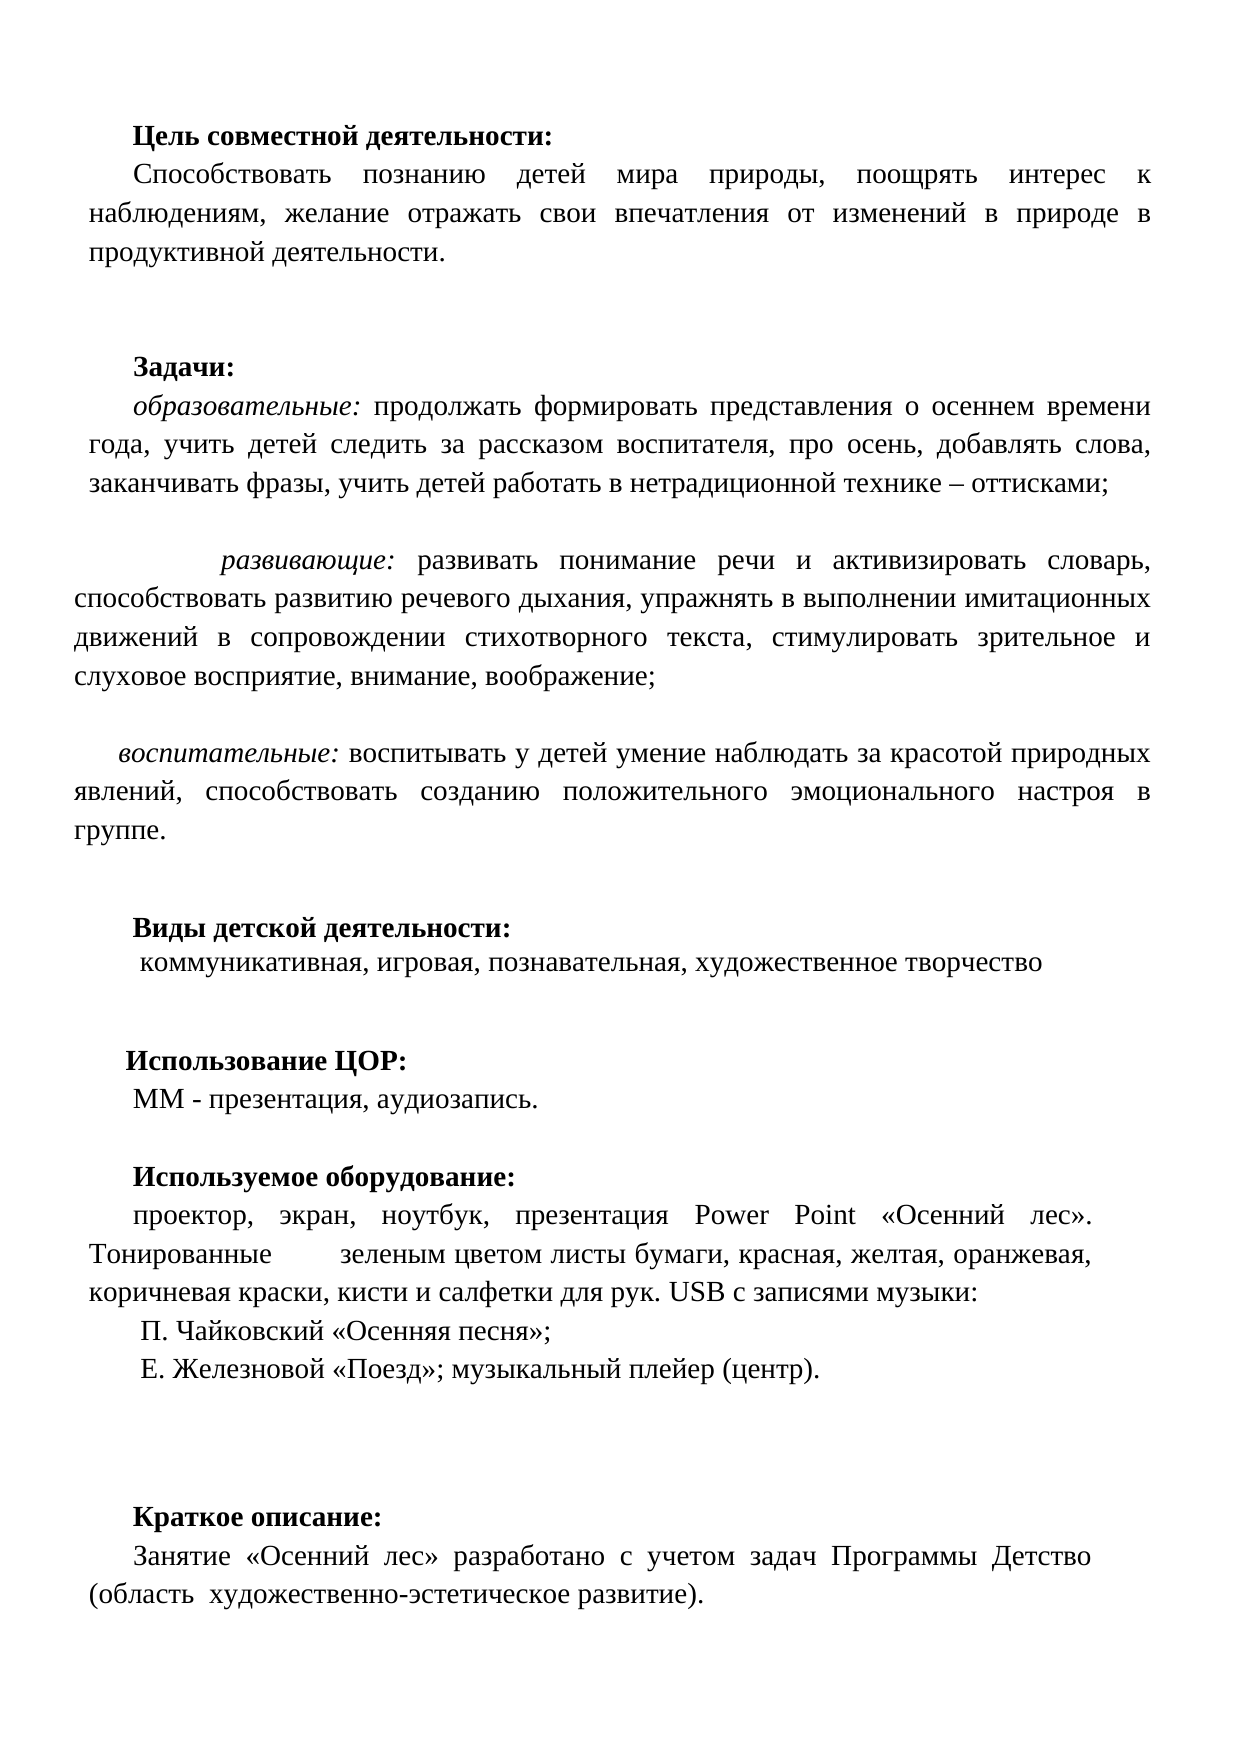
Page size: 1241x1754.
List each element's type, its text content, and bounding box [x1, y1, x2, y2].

text ММ - презентация, аудиозапись. [74, 1082, 1093, 1115]
text Виды детской деятельности: [74, 910, 1152, 944]
text Задачи: [89, 349, 1152, 383]
text Занятие «Осенний лес» разработано с учетом задач Программы Детство (область художественно-эстетическое развитие). [89, 1538, 1093, 1610]
text развивающие: развивать понимание речи и активизировать словарь, способствовать развитию речевого дыхания, упражнять в выполнении имитационных движений в сопровождении стихотворного текста, стимулировать зрительное и слуховое восприятие, внимание, воображение; [74, 542, 1152, 691]
text коммуникативная, игровая, познавательная, художественное творчество [74, 944, 1152, 977]
text П. Чайковский «Осенняя песня»; [89, 1313, 1093, 1346]
text воспитательные: воспитывать у детей умение наблюдать за красотой природных явлений, способствовать созданию положительного эмоционального настроя в группе. [74, 735, 1152, 845]
text Используемое оборудование: [74, 1159, 1093, 1192]
text Способствовать познанию детей мира природы, поощрять интерес к наблюдениям, желание отражать свои впечатления от изменений в природе в продуктивной деятельности. [89, 157, 1152, 267]
text Использование ЦОР: [74, 1043, 1093, 1077]
text Цель совместной деятельности: [74, 118, 1152, 152]
text Е. Железновой «Поезд»; музыкальный плейер (центр). [89, 1351, 1093, 1385]
text проектор, экран, ноутбук, презентация Power Point «Осенний лес». Тонированные зеленым цветом листы бумаги, красная, желтая, оранжевая, коричневая краски, кисти и салфетки для рук. USB с записями музыки: [89, 1197, 1093, 1308]
text образовательные: продолжать формировать представления о осеннем времени года, учить детей следить за рассказом воспитателя, про осень, добавлять слова, заканчивать фразы, учить детей работать в нетрадиционной технике – оттисками; [89, 388, 1152, 498]
text Краткое описание: [74, 1499, 1093, 1533]
